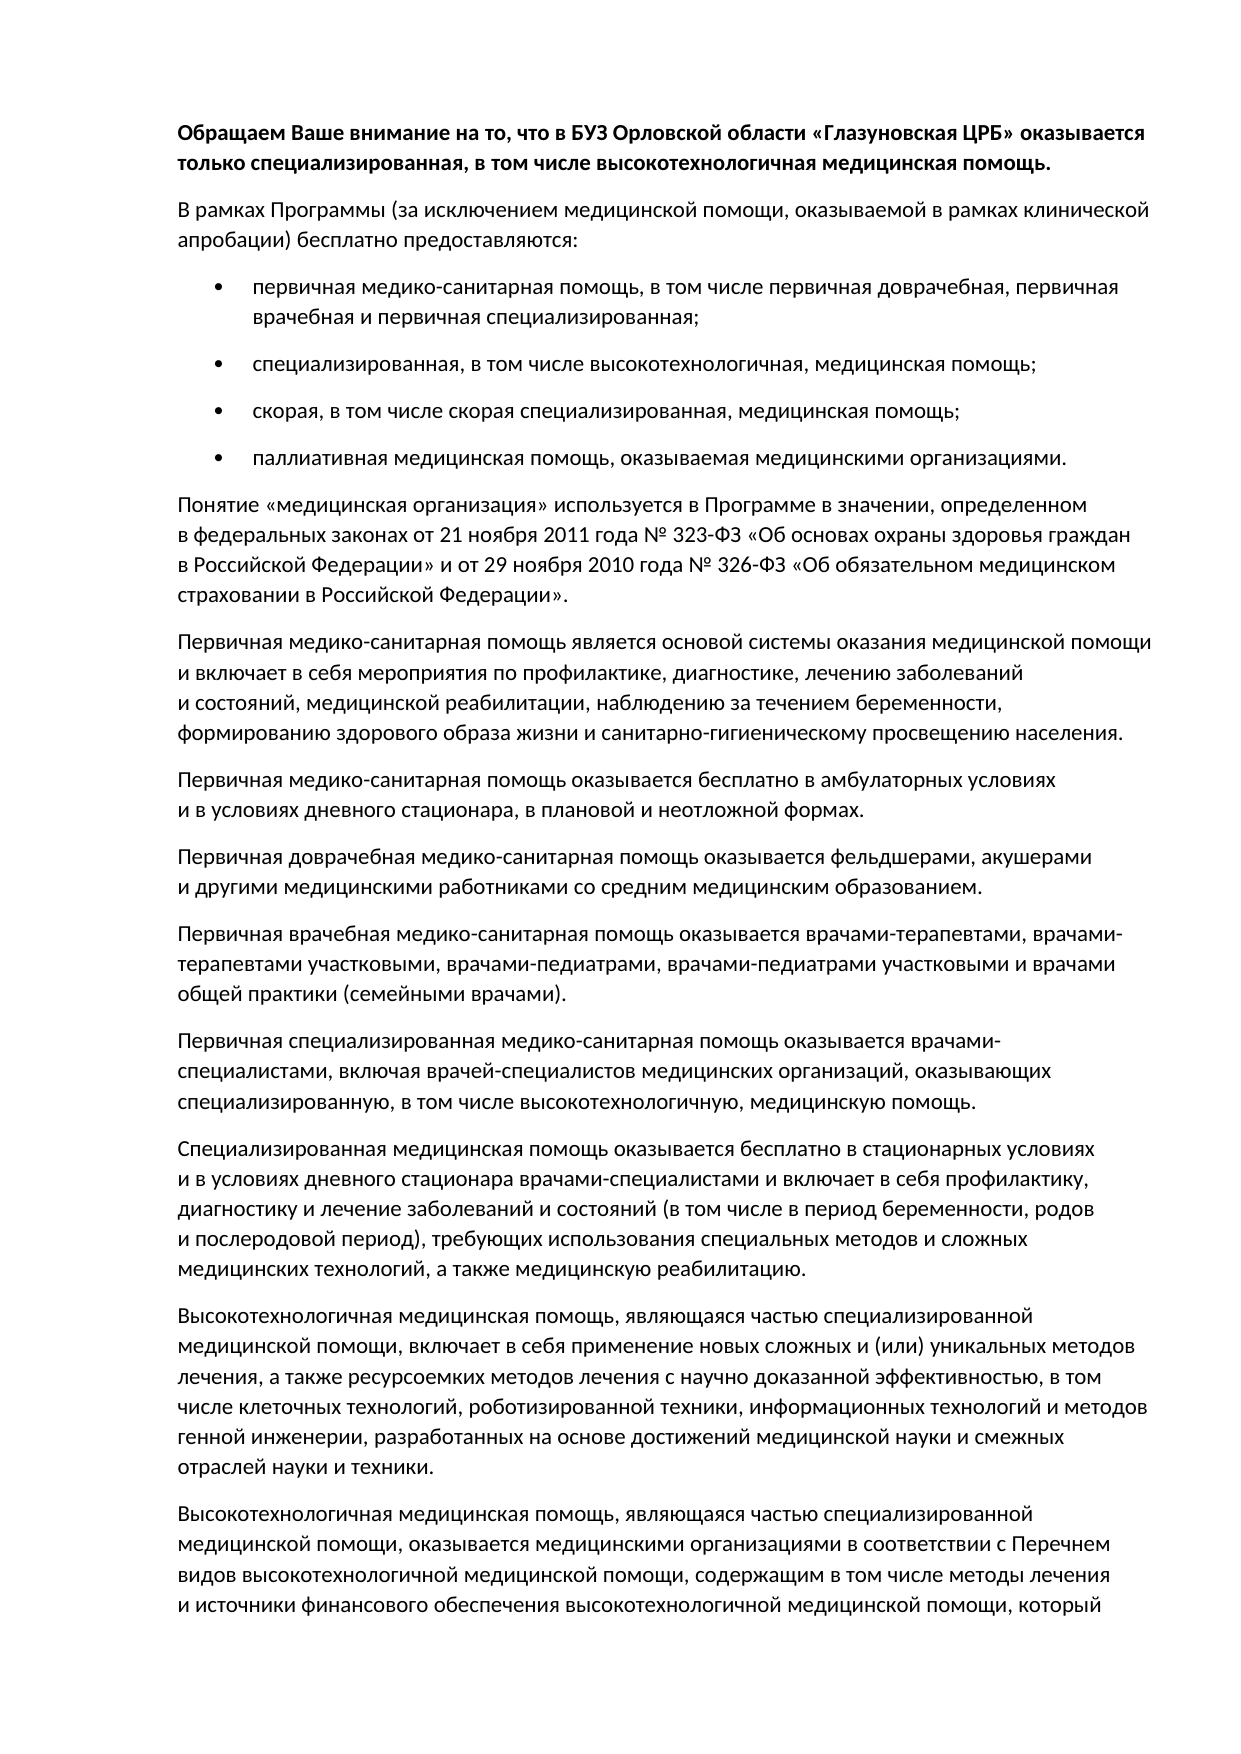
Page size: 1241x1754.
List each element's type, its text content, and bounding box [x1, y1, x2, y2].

list скорая, в том числе скорая специализированная, медицинская помощь; [215, 396, 1152, 424]
text Первичная врачебная медико-санитарная помощь оказывается врачами-терапевтами, врачами-терапевтами участковыми, врачами-педиатрами, врачами-педиатрами участковыми и врачами общей практики (семейными врачами). [177, 919, 1152, 1008]
list первичная медико-санитарная помощь, в том числе первичная доврачебная, первичная врачебная и первичная специализированная; [215, 272, 1152, 331]
list специализированная, в том числе высокотехнологичная, медицинская помощь; [215, 349, 1152, 377]
text Первичная медико-санитарная помощь оказывается бесплатно в амбулаторных условиях и в условиях дневного стационара, в плановой и неотложной формах. [177, 765, 1152, 823]
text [177, 1499, 1152, 1618]
text Понятие «медицинская организация» используется в Программе в значении, определенном в федеральных законах от 21 ноября 2011 года № 323-ФЗ «Об основах охраны здоровья граждан в Российской Федерации» и от 29 ноября 2010 года № 326-ФЗ «Об обязательном медицинском страховании в Российской Федерации». [177, 490, 1152, 609]
text Высокотехнологичная медицинская помощь, являющаяся частью специализированной медицинской помощи, включает в себя применение новых сложных и (или) уникальных методов лечения, а также ресурсоемких методов лечения с научно доказанной эффективностью, в том числе клеточных технологий, роботизированной техники, информационных технологий и методов генной инженерии, разработанных на основе достижений медицинской науки и смежных отраслей науки и техники. [177, 1301, 1152, 1481]
text Первичная медико-санитарная помощь является основой системы оказания медицинской помощи и включает в себя мероприятия по профилактике, диагностике, лечению заболеваний и состояний, медицинской реабилитации, наблюдению за течением беременности, формированию здорового образа жизни и санитарно-гигиеническому просвещению населения. [177, 627, 1152, 746]
text В рамках Программы (за исключением медицинской помощи, оказываемой в рамках клинической апробации) бесплатно предоставляются: [177, 195, 1152, 253]
text Первичная доврачебная медико-санитарная помощь оказывается фельдшерами, акушерами и другими медицинскими работниками со средним медицинским образованием. [177, 842, 1152, 900]
text Обращаем Ваше внимание на то, что в БУЗ Орловской области «Глазуновская ЦРБ» оказывается только специализированная, в том числе высокотехнологичная медицинская помощь. [177, 118, 1152, 176]
text Первичная специализированная медико-санитарная помощь оказывается врачами-специалистами, включая врачей-специалистов медицинских организаций, оказывающих специализированную, в том числе высокотехнологичную, медицинскую помощь. [177, 1026, 1152, 1115]
list паллиативная медицинская помощь, оказываемая медицинскими организациями. [215, 443, 1152, 471]
text Специализированная медицинская помощь оказывается бесплатно в стационарных условиях и в условиях дневного стационара врачами-специалистами и включает в себя профилактику, диагностику и лечение заболеваний и состояний (в том числе в период беременности, родов и послеродовой период), требующих использования специальных методов и сложных медицинских технологий, а также медицинскую реабилитацию. [177, 1134, 1152, 1283]
